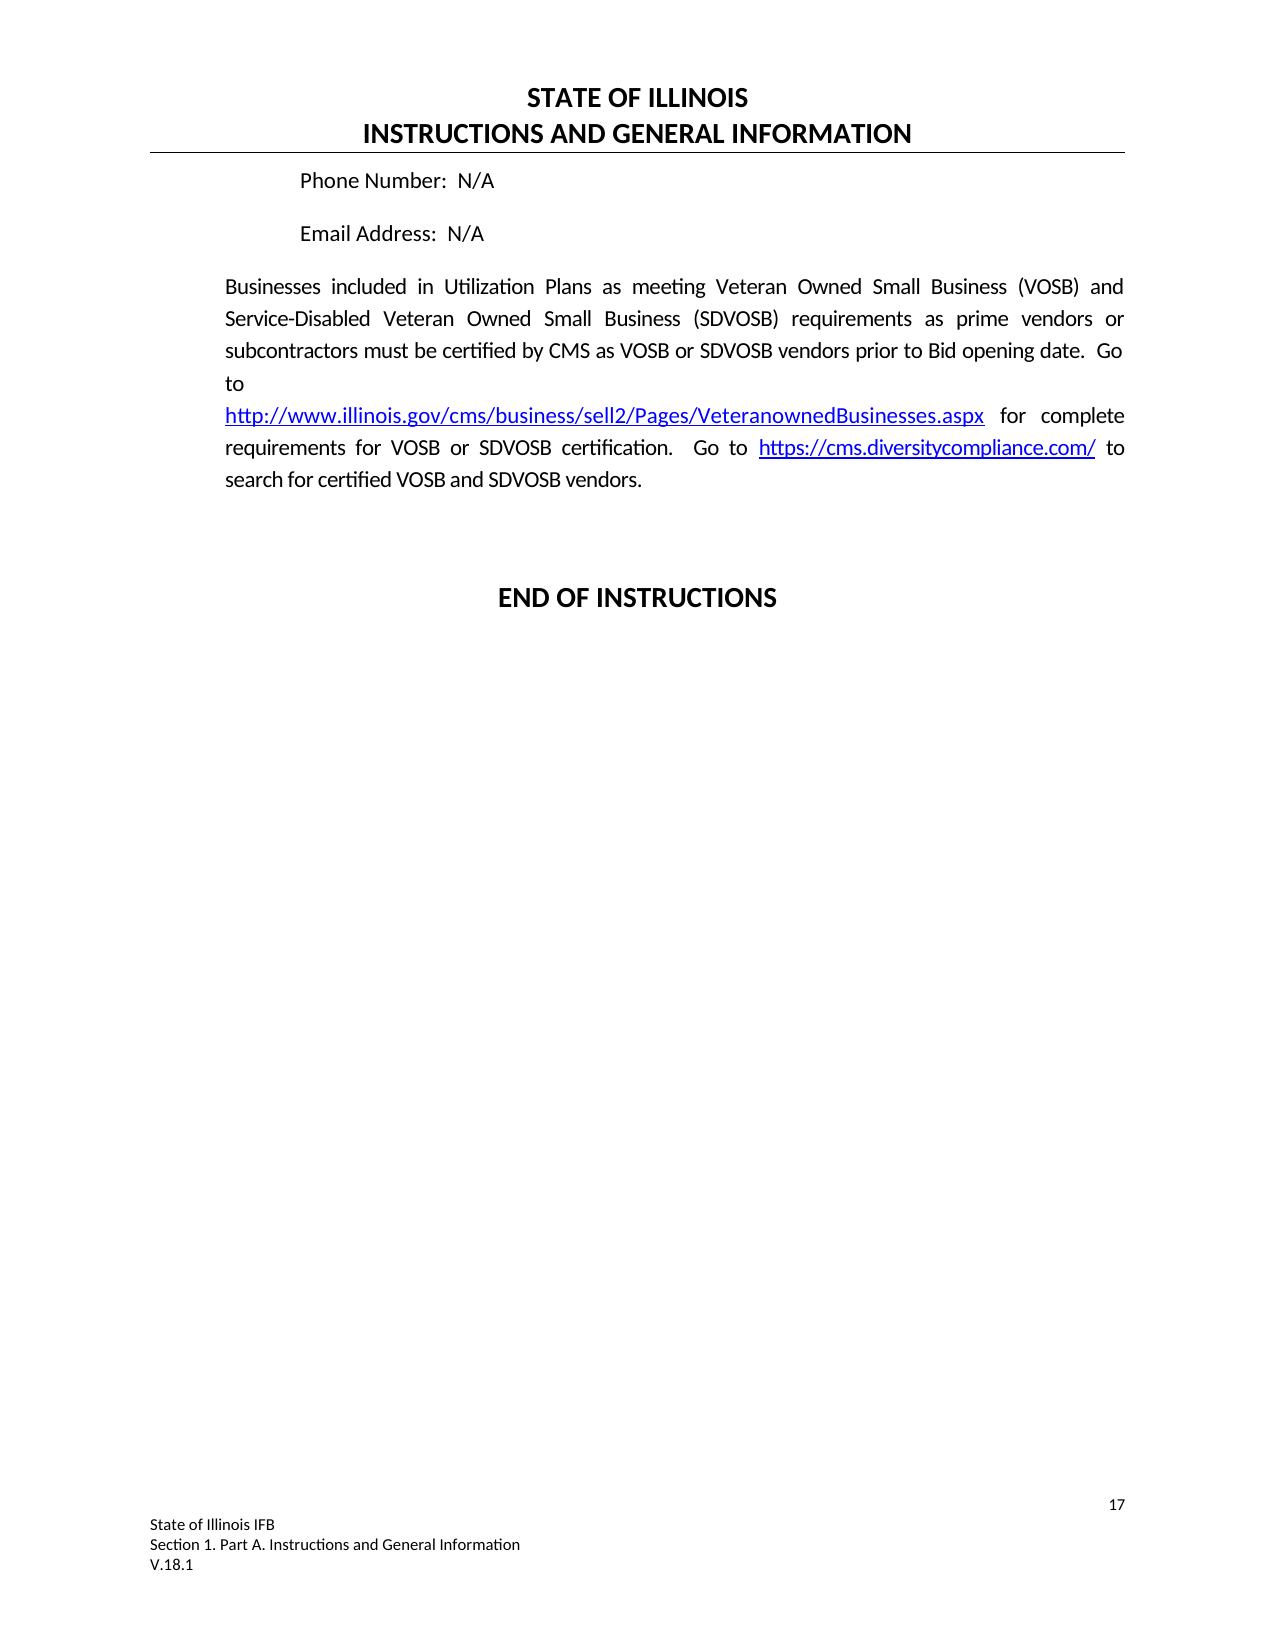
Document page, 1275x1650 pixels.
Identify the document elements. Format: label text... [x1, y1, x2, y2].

list Email Address: N/A [300, 219, 1125, 247]
text END OF INSTRUCTIONS [150, 579, 1125, 615]
list http://www.illinois.gov/cms/business/sell2/Pages/VeteranownedBusinesses.aspx for complete requirements for VOSB or SDVOSB certification. Go to https://cms.diversitycompliance.com/ to search for certified VOSB and SDVOSB vendors. [225, 401, 1125, 493]
list Businesses included in Utilization Plans as meeting Veteran Owned Small Business (VOSB) and Service-Disabled Veteran Owned Small Business (SDVOSB) requirements as prime vendors or subcontractors must be certified by CMS as VOSB or SDVOSB vendors prior to Bid opening date. Go to [225, 272, 1125, 397]
list Phone Number: N/A [300, 166, 1125, 194]
